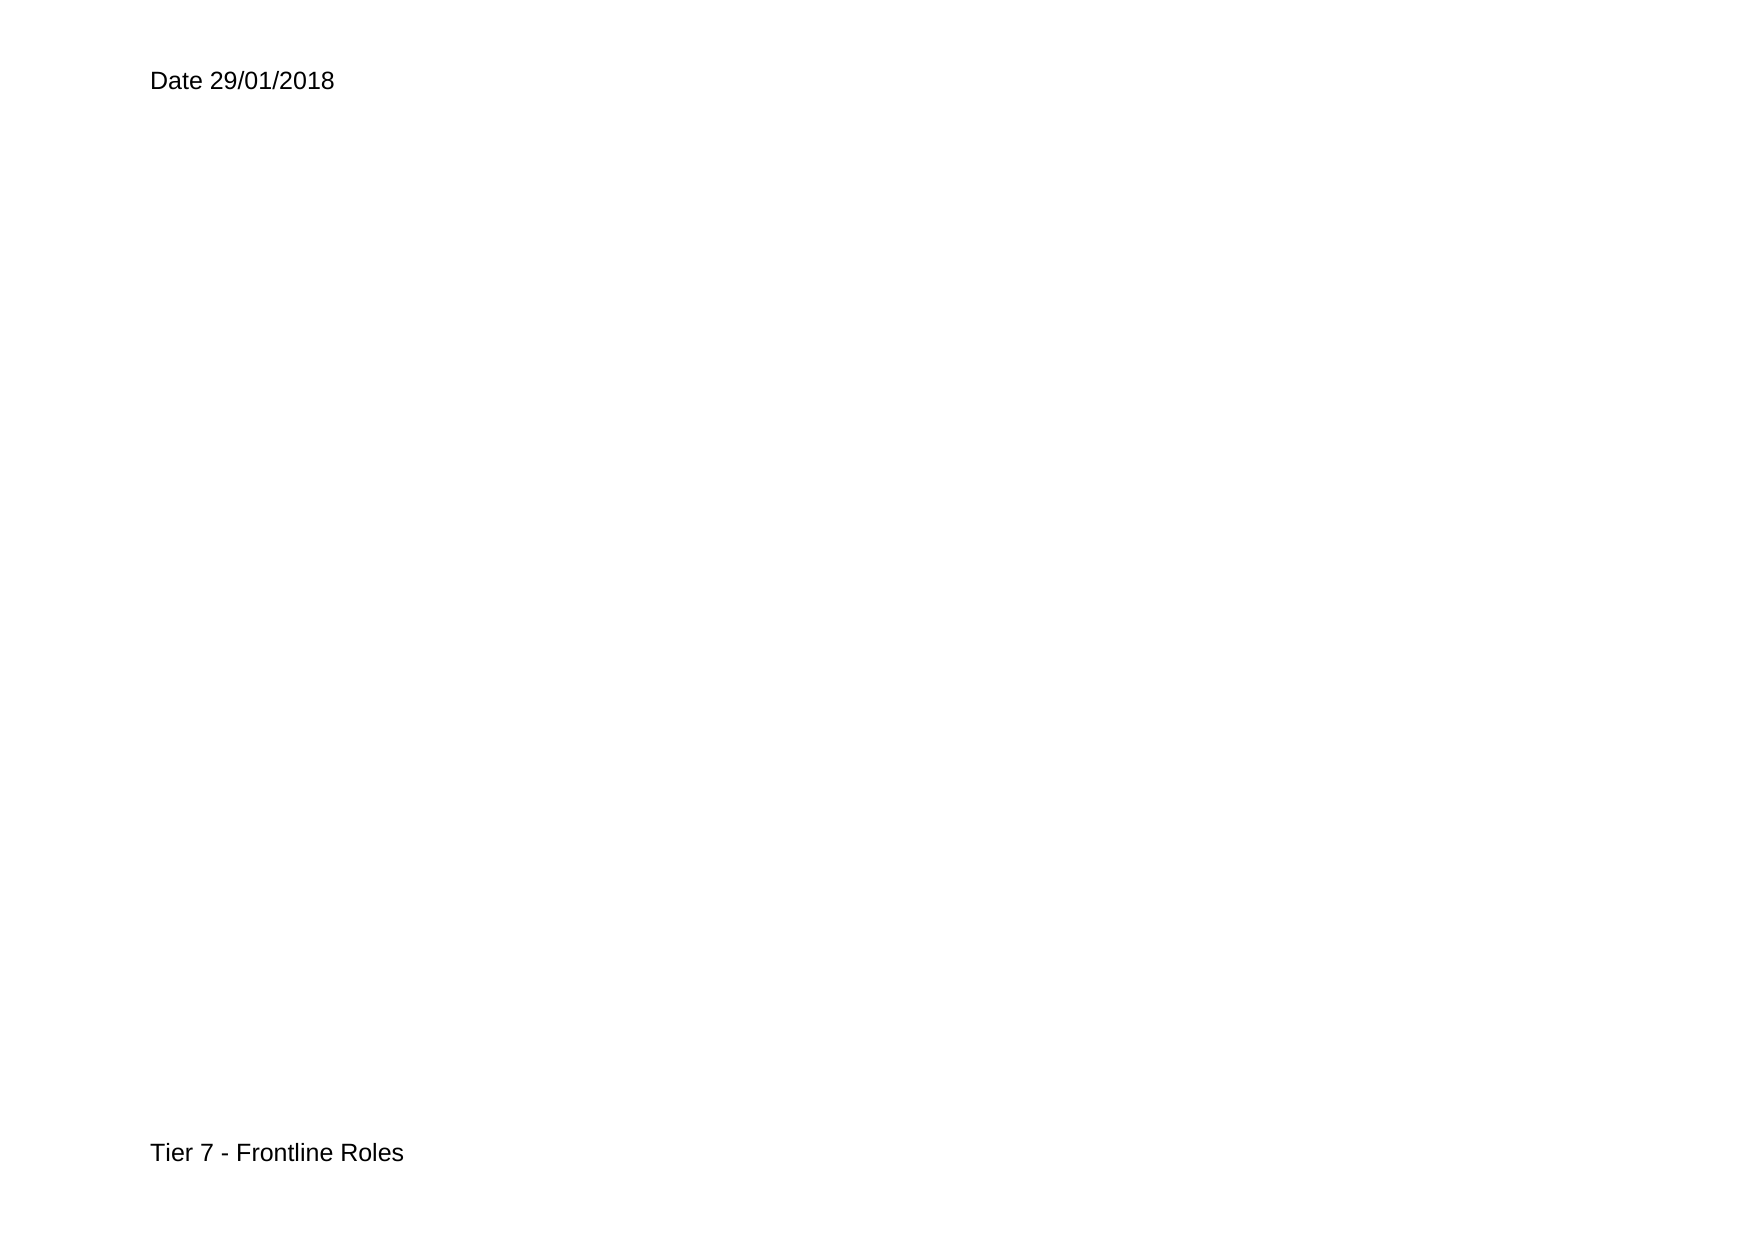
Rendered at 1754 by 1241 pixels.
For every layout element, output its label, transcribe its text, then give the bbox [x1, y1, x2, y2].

text Date 29/01/2018 [150, 66, 1604, 95]
